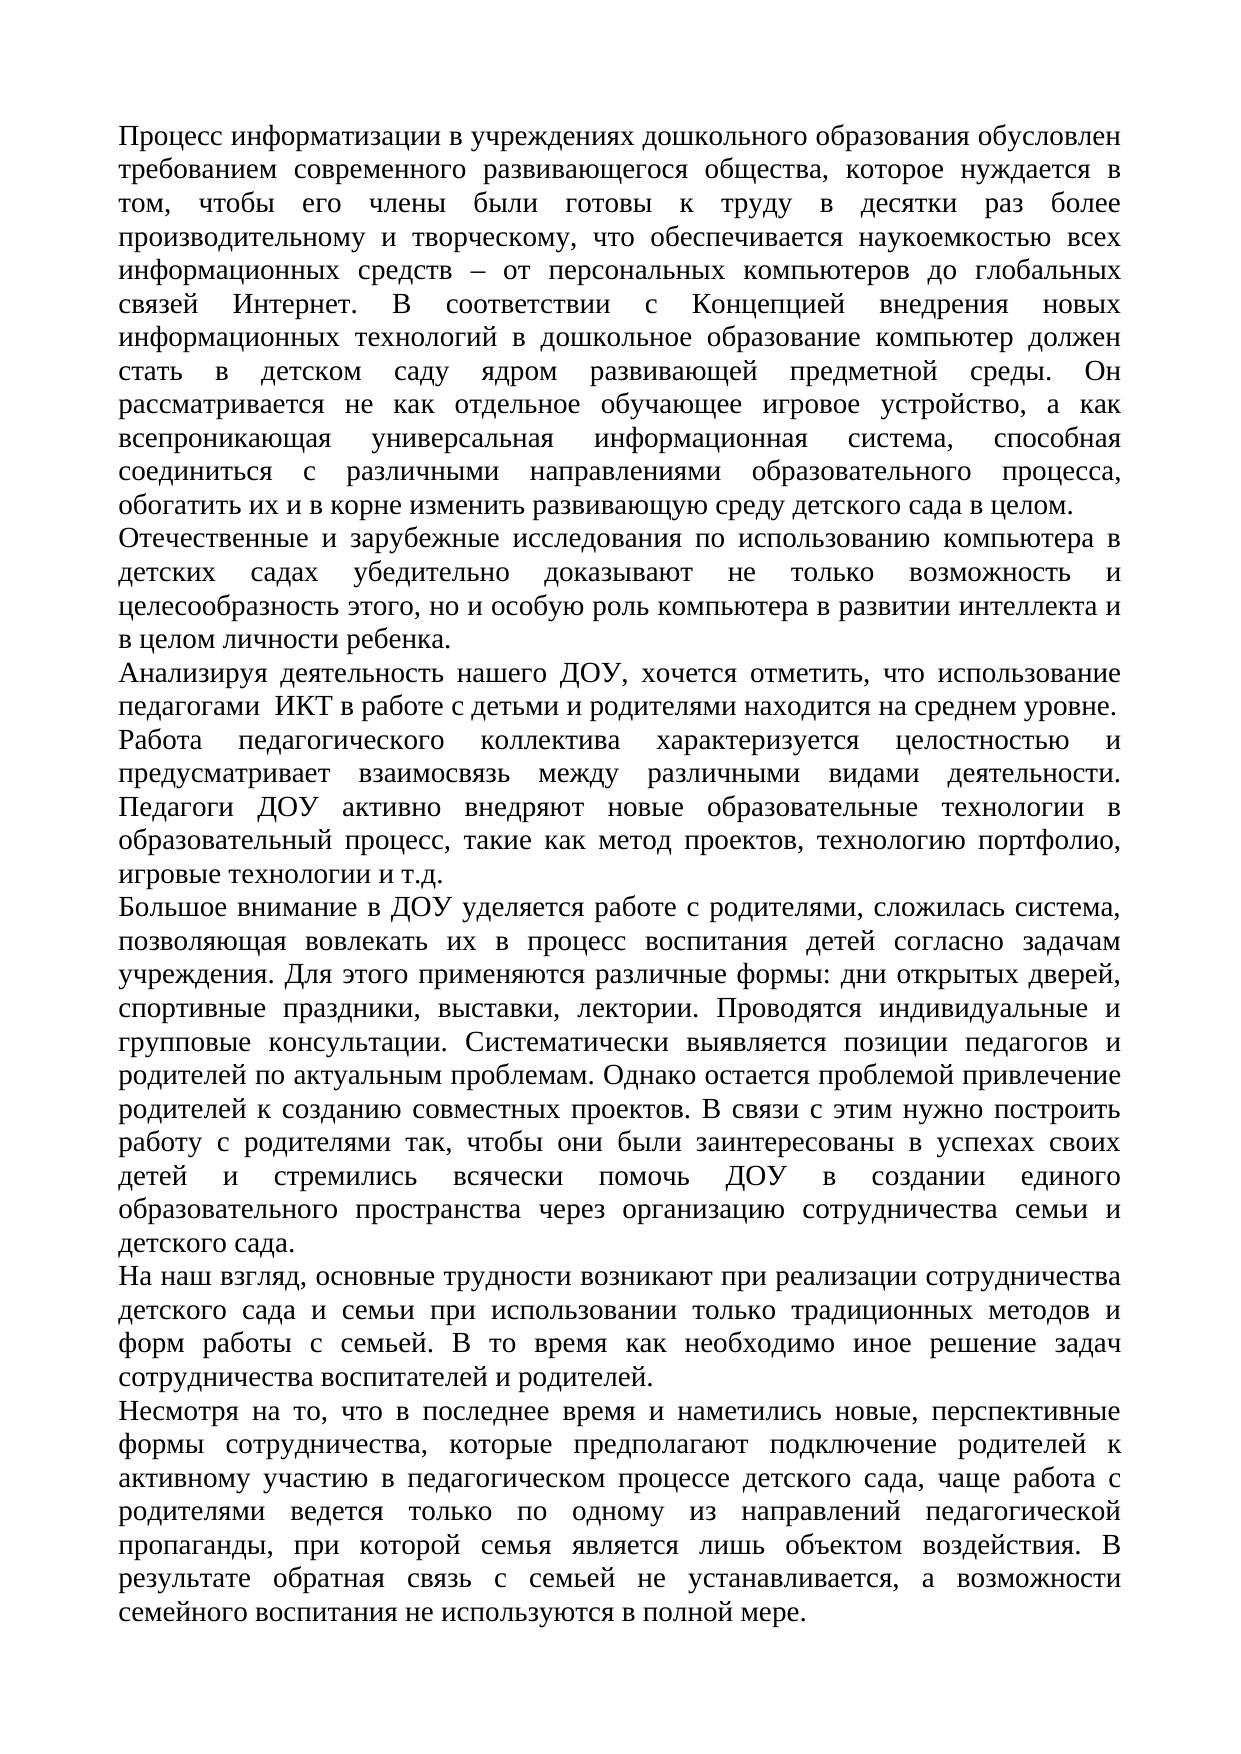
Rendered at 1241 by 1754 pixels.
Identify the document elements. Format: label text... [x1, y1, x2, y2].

text Несмотря на то, что в последнее время и наметились новые, перспективные формы сотрудничества, которые предполагают подключение родителей к активному участию в педагогическом процессе детского сада, чаще работа с родителями ведется только по одному из направлений педагогической пропаганды, при которой семья является лишь объектом воздействия. В результате обратная связь с семьей не устанавливается, а возможности семейного воспитания не используются в полной мере. [118, 1393, 1122, 1627]
text Отечественные и зарубежные исследования по использованию компьютера в детских садах убедительно доказывают не только возможность и целесообразность этого, но и особую роль компьютера в развитии интеллекта и в целом личности ребенка. [118, 521, 1122, 655]
text На наш взгляд, основные трудности возникают при реализации сотрудничества детского сада и семьи при использовании только традиционных методов и форм работы с семьей. В то время как необходимо иное решение задач сотрудничества воспитателей и родителей. [118, 1258, 1122, 1393]
text Анализируя деятельность нашего ДОУ, хочется отметить, что использование педагогами ИКТ в работе с детьми и родителями находится на среднем уровне. [118, 655, 1122, 722]
text Работа педагогического коллектива характеризуется целостностью и предусматривает взаимосвязь между различными видами деятельности. Педагоги ДОУ активно внедряют новые образовательные технологии в образовательный процесс, такие как метод проектов, технологию портфолио, игровые технологии и т.д. [118, 722, 1122, 889]
text Процесс информатизации в учреждениях дошкольного образования обусловлен требованием современного развивающегося общества, которое нуждается в том, чтобы его члены были готовы к труду в десятки раз более производительному и творческому, что обеспечивается наукоемкостью всех информационных средств – от персональных компьютеров до глобальных связей Интернет. В соответствии с Концепцией внедрения новых информационных технологий в дошкольное образование компьютер должен стать в детском саду ядром развивающей предметной среды. Он рассматривается не как отдельное обучающее игровое устройство, а как всепроникающая универсальная информационная система, способная соединиться с различными направлениями образовательного процесса, обогатить их и в корне изменить развивающую среду детского сада в целом. [118, 118, 1122, 521]
text Большое внимание в ДОУ уделяется работе с родителями, сложилась система, позволяющая вовлекать их в процесс воспитания детей согласно задачам учреждения. Для этого применяются различные формы: дни открытых дверей, спортивные праздники, выставки, лектории. Проводятся индивидуальные и групповые консультации. Систематически выявляется позиции педагогов и родителей по актуальным проблемам. Однако остается проблемой привлечение родителей к созданию совместных проектов. В связи с этим нужно построить работу с родителями так, чтобы они были заинтересованы в успехах своих детей и стремились всячески помочь ДОУ в создании единого образовательного пространства через организацию сотрудничества семьи и детского сада. [118, 889, 1122, 1258]
